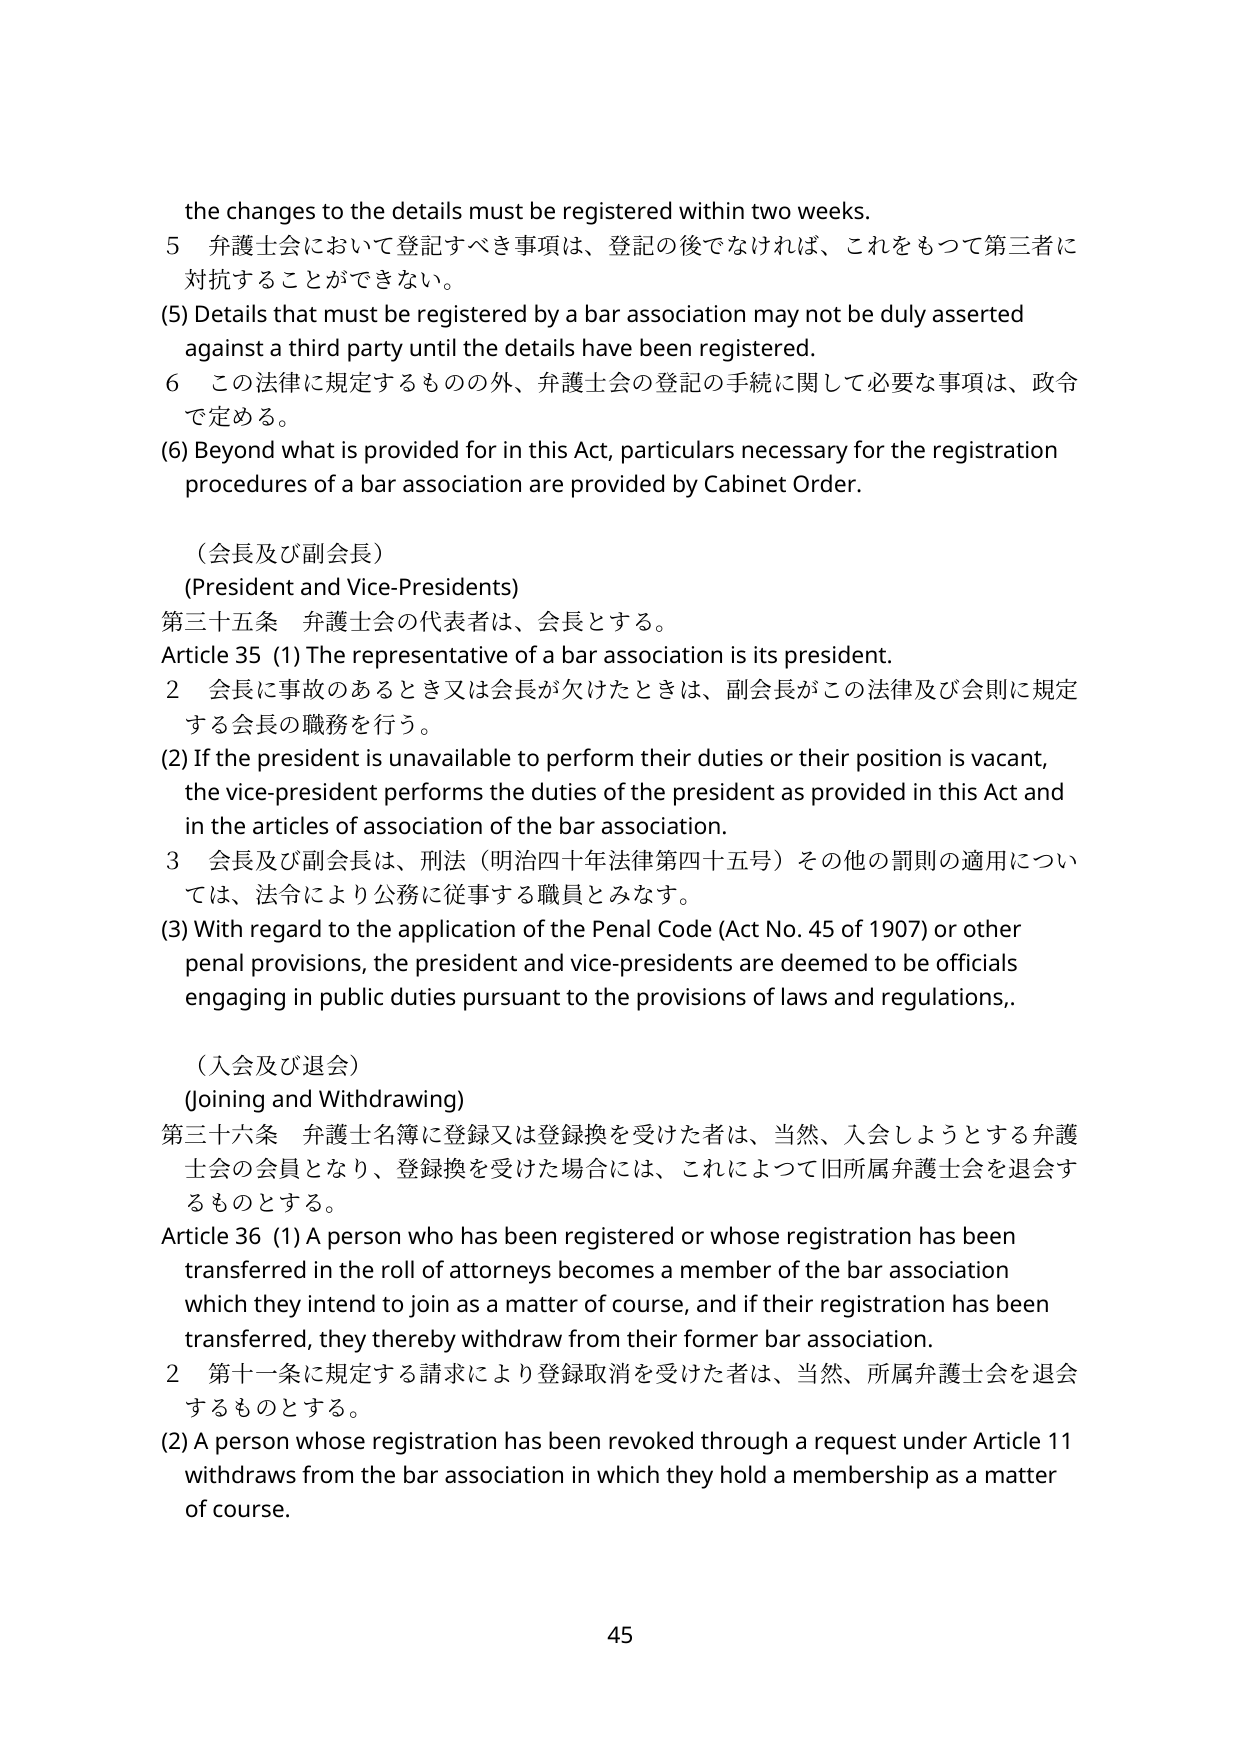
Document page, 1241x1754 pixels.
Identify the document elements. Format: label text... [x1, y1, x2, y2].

text (2) A person whose registration has been revoked through a request under Article 11 withdraws from the bar association in which they hold a membership as a matter of course. [161, 1424, 1079, 1526]
text ３ 会長及び副会長は、刑法（明治四十年法律第四十五号）その他の罰則の適用については、法令により公務に従事する職員とみなす。 [161, 843, 1079, 911]
text (2) If the president is unavailable to perform their duties or their position is vacant, the vice-president performs the duties of the president as provided in this Act and in the articles of association of the bar association. [161, 740, 1079, 843]
text ５ 弁護士会において登記すべき事項は、登記の後でなければ、これをもつて第三者に対抗することができない。 [161, 228, 1079, 296]
text (5) Details that must be registered by a bar association may not be duly asserted against a third party until the details have been registered. [161, 296, 1079, 364]
text ２ 第十一条に規定する請求により登録取消を受けた者は、当然、所属弁護士会を退会するものとする。 [161, 1355, 1079, 1424]
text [161, 194, 1079, 228]
text （会長及び副会長） [184, 535, 1079, 569]
text ２ 会長に事故のあるとき又は会長が欠けたときは、副会長がこの法律及び会則に規定する会長の職務を行う。 [161, 672, 1079, 740]
text ６ この法律に規定するものの外、弁護士会の登記の手続に関して必要な事項は、政令で定める。 [161, 364, 1079, 433]
text 第三十五条 弁護士会の代表者は、会長とする。 [161, 604, 1079, 638]
text (President and Vice-Presidents) [184, 569, 1079, 604]
text 第三十六条 弁護士名簿に登録又は登録換を受けた者は、当然、入会しようとする弁護士会の会員となり、登録換を受けた場合には、これによつて旧所属弁護士会を退会するものとする。 [161, 1116, 1079, 1219]
text (6) Beyond what is provided for in this Act, particulars necessary for the registration procedures of a bar association are provided by Cabinet Order. [161, 433, 1079, 501]
text (Joining and Withdrawing) [184, 1082, 1079, 1116]
text Article 35 (1) The representative of a bar association is its president. [161, 638, 1079, 672]
text (3) With regard to the application of the Penal Code (Act No. 45 of 1907) or other penal provisions, the president and vice-presidents are deemed to be officials engaging in public duties pursuant to the provisions of laws and regulations,. [161, 911, 1079, 1014]
text Article 36 (1) A person who has been registered or whose registration has been transferred in the roll of attorneys becomes a member of the bar association which they intend to join as a matter of course, and if their registration has been transferred, they thereby withdraw from their former bar association. [161, 1219, 1079, 1355]
text （入会及び退会） [184, 1048, 1079, 1082]
